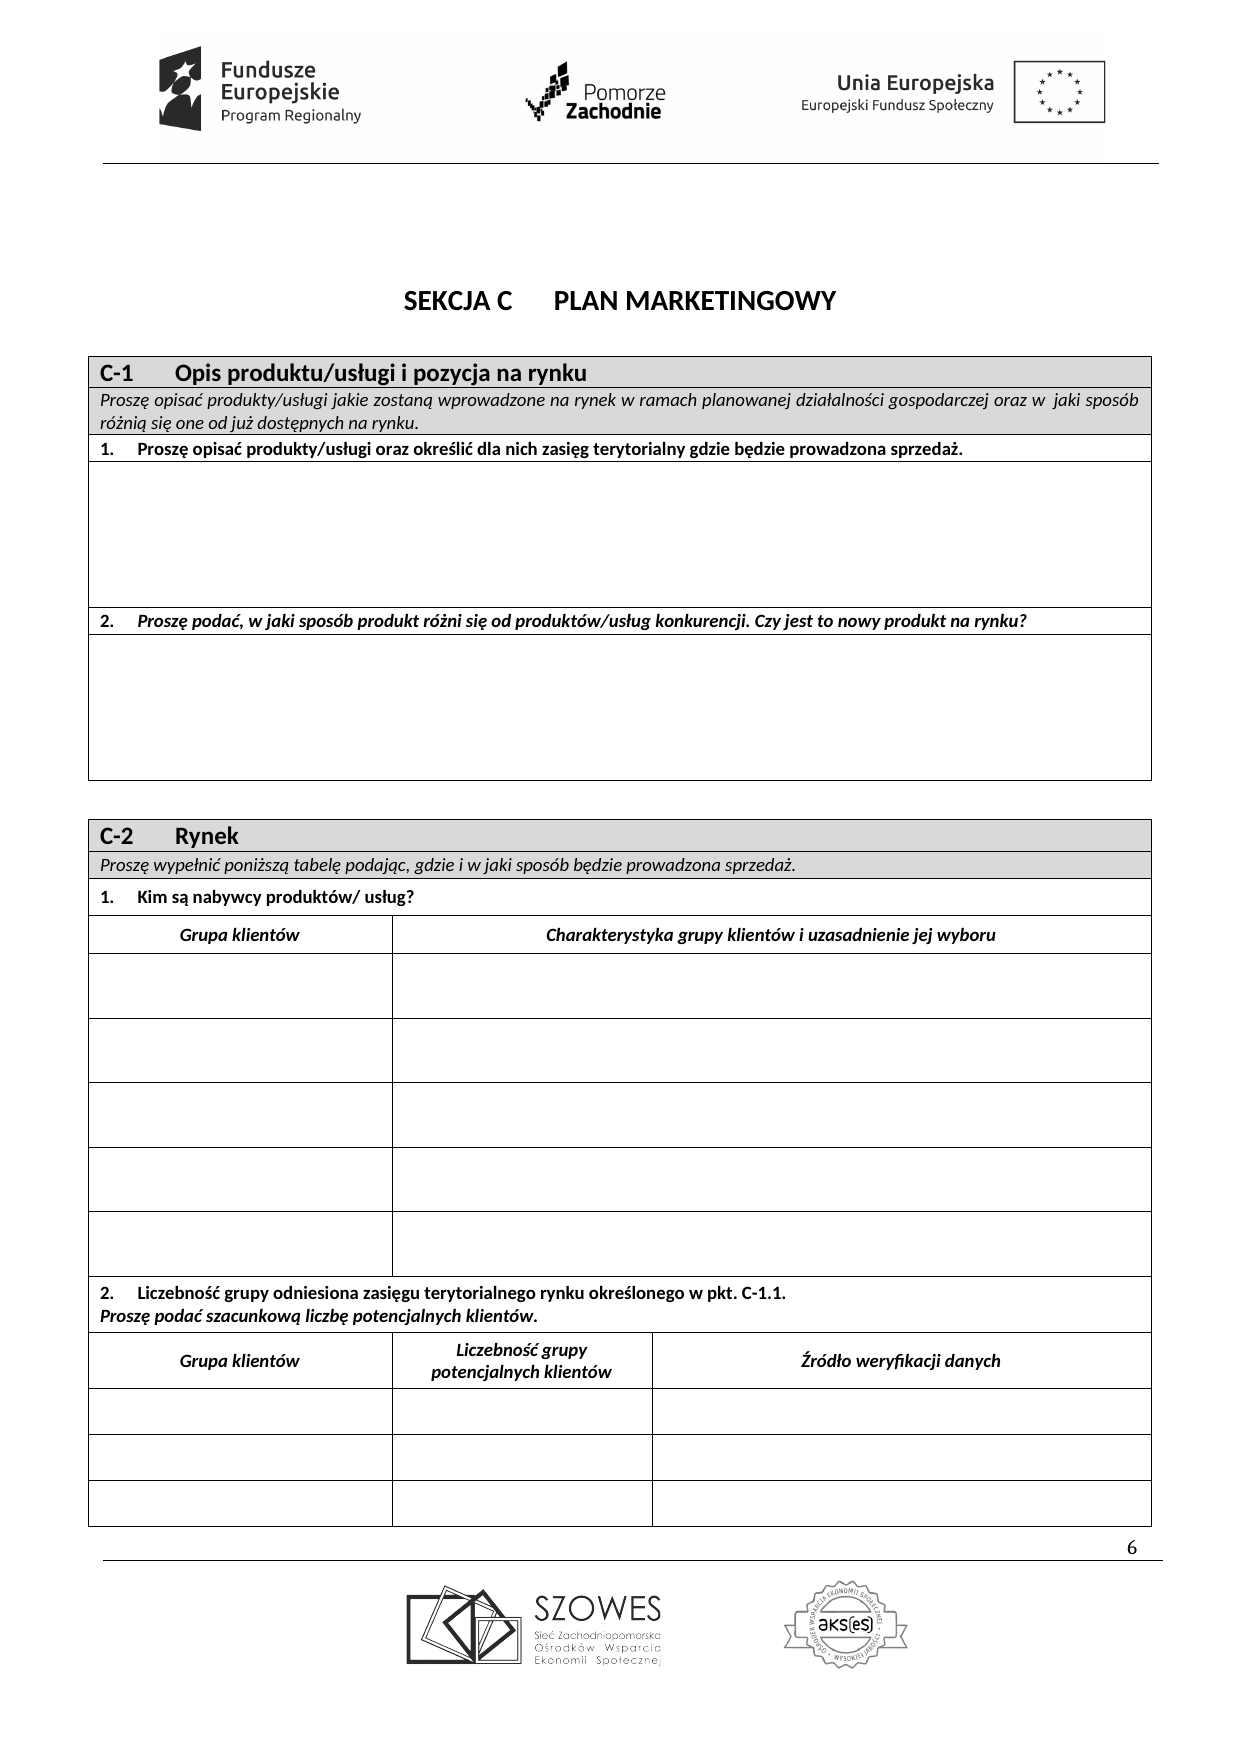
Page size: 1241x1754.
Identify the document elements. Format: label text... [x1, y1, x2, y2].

table_cell [393, 1389, 652, 1434]
table_cell [393, 954, 1151, 1017]
table_cell [653, 1389, 1151, 1434]
table_cell Proszę wypełnić poniższą tabelę podając, gdzie i w jaki sposób będzie prowadzona sprzedaż. [89, 852, 1151, 878]
table_cell [89, 1481, 392, 1526]
table_header C-1 Opis produktu/usługi i pozycja na rynku [89, 357, 1151, 387]
table_cell [89, 1389, 392, 1434]
table_cell [393, 1481, 652, 1526]
picture [776, 1573, 920, 1678]
table_cell [653, 1481, 1151, 1526]
table_cell Liczebność grupy potencjalnych klientów [393, 1333, 652, 1388]
table_cell Liczebność grupy odniesiona zasięgu terytorialnego rynku określonego w pkt. C-1.1. Proszę podać szacunkową liczbę potencjalnych klientów. [89, 1277, 1151, 1332]
table_cell [393, 1019, 1151, 1082]
table_cell [89, 954, 392, 1017]
subtitle SEKCJA C PLAN MARKETINGOWY [103, 282, 1137, 318]
table_cell Kim są nabywcy produktów/ usług? [89, 879, 1151, 915]
table_cell [653, 1435, 1151, 1480]
table_cell [89, 1083, 392, 1147]
table_cell Proszę opisać produkty/usługi jakie zostaną wprowadzone na rynek w ramach planowanej działalności gospodarczej oraz w jaki sposób różnią się one od już dostępnych na rynku. [89, 388, 1151, 434]
table_cell Proszę opisać produkty/usługi oraz określić dla nich zasięg terytorialny gdzie będzie prowadzona sprzedaż. [89, 435, 1151, 461]
table_cell Charakterystyka grupy klientów i uzasadnienie jej wyboru [393, 916, 1151, 953]
table_cell [89, 462, 1151, 607]
table_cell [89, 1019, 392, 1082]
table_cell Grupa klientów [89, 1333, 392, 1388]
table_cell [89, 1212, 392, 1276]
picture [157, 31, 1106, 163]
table_cell [89, 1148, 392, 1211]
table_cell Grupa klientów [89, 916, 392, 953]
picture [406, 1585, 661, 1666]
table_cell Proszę podać, w jaki sposób produkt różni się od produktów/usług konkurencji. Czy jest to nowy produkt na rynku? [89, 608, 1151, 634]
table_cell [89, 635, 1151, 780]
table_cell [393, 1148, 1151, 1211]
table_cell [89, 1435, 392, 1480]
table_header C-2 Rynek [89, 820, 1151, 851]
table_cell [393, 1083, 1151, 1147]
table_cell [393, 1435, 652, 1480]
table_cell Źródło weryfikacji danych [653, 1333, 1151, 1388]
table_cell [393, 1212, 1151, 1276]
